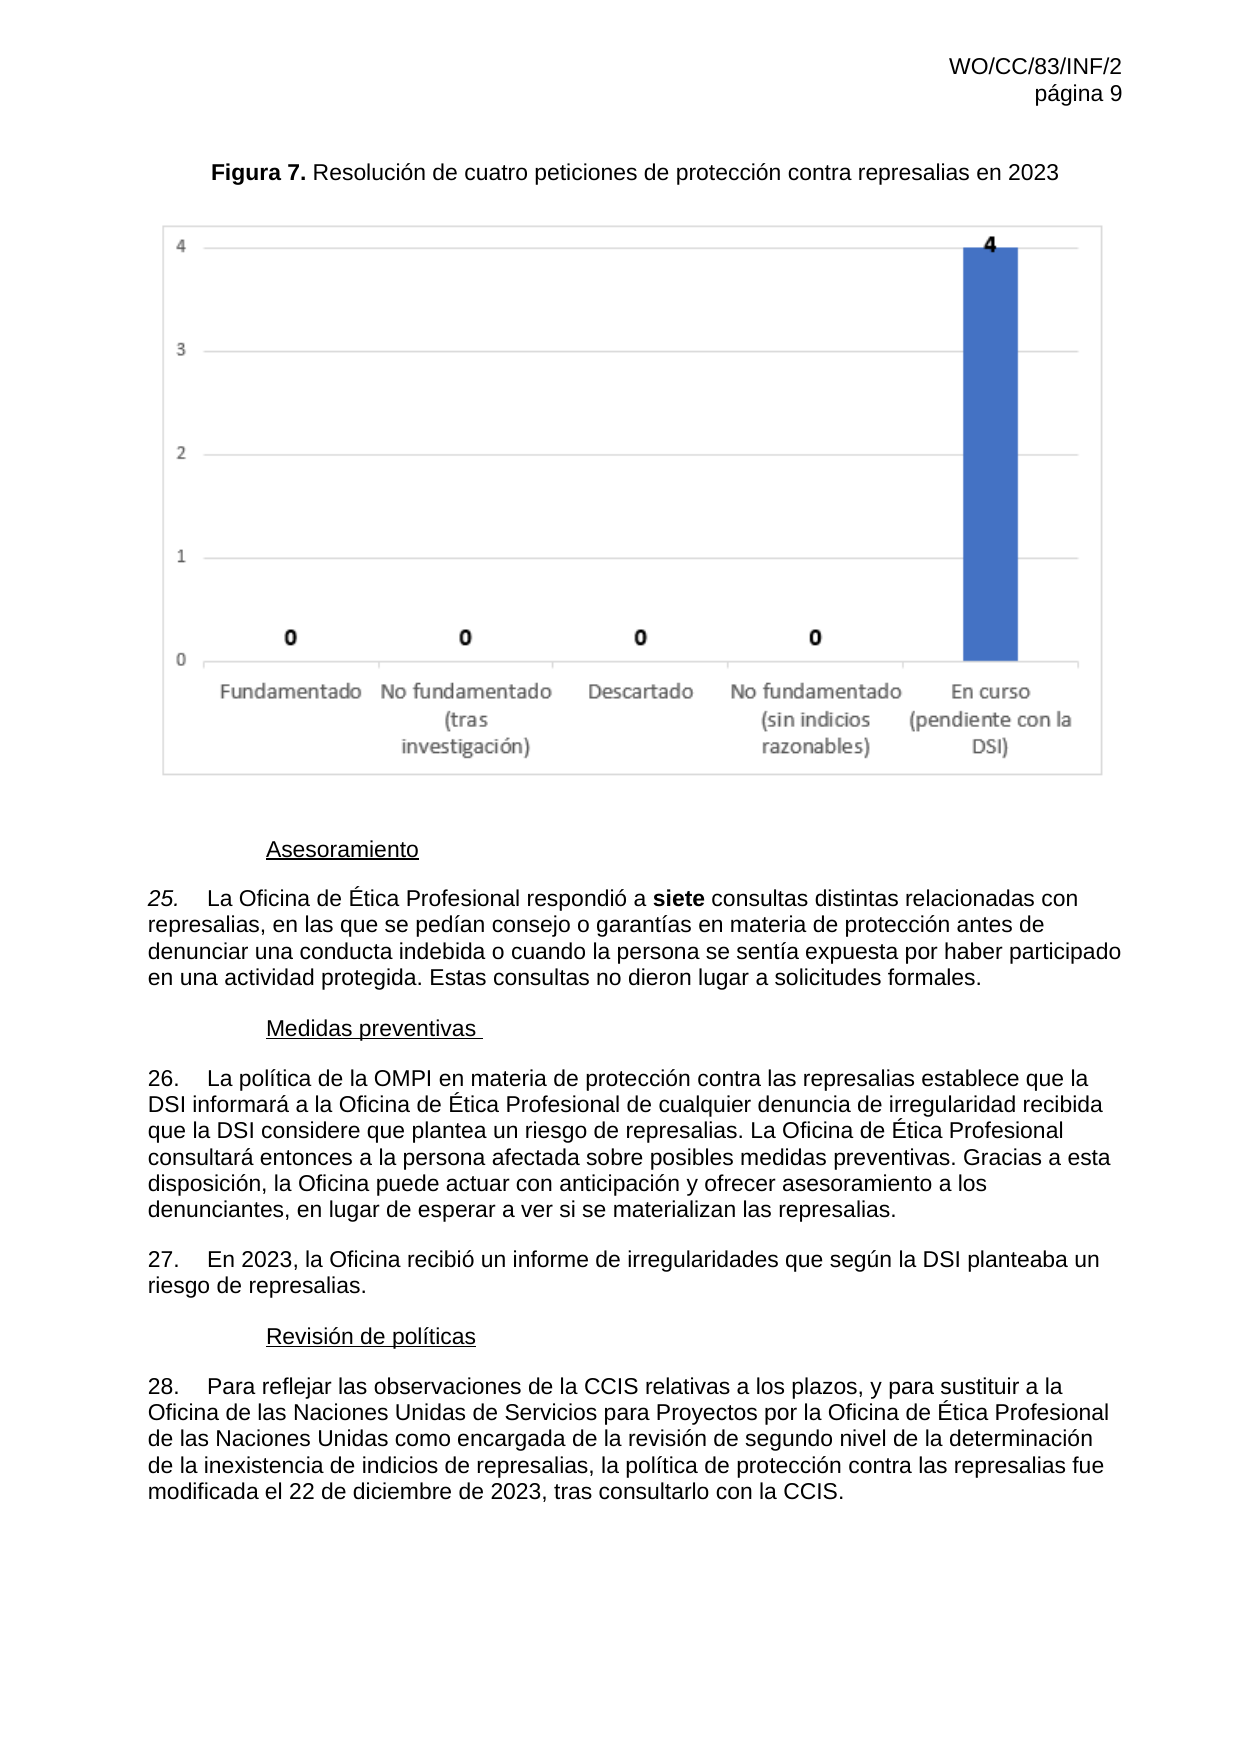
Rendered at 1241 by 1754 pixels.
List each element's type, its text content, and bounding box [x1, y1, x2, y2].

subtitle Medidas preventivas [266, 1015, 1122, 1042]
list Para reflejar las observaciones de la CCIS relativas a los plazos, y para sustituir a la Oficina de las Naciones Unidas de Servicios para Proyectos por la Oficina de Ética Profesional de las Naciones Unidas como encargada de la revisión de segundo nivel de la determinación de la inexistencia de indicios de represalias, la política de protección contra las represalias fue modificada el 22 de diciembre de 2023, tras consultarlo con la CCIS. [148, 1373, 1122, 1504]
text La Oficina de Ética Profesional respondió a siete consultas distintas relacionadas con represalias, en las que se pedían consejo o garantías en materia de protección antes de denunciar una conducta indebida o cuando la persona se sentía expuesta por haber participado en una actividad protegida. Estas consultas no dieron lugar a solicitudes formales. [148, 885, 1122, 990]
subtitle Asesoramiento [266, 836, 1122, 862]
list La política de la OMPI en materia de protección contra las represalias establece que la DSI informará a la Oficina de Ética Profesional de cualquier denuncia de irregularidad recibida que la DSI considere que plantea un riesgo de represalias. La Oficina de Ética Profesional consultará entonces a la persona afectada sobre posibles medidas preventivas. Gracias a esta disposición, la Oficina puede actuar con anticipación y ofrecer asesoramiento a los denunciantes, en lugar de esperar a ver si se materializan las represalias. [148, 1064, 1122, 1223]
picture [147, 207, 1123, 799]
text Figura 7. Resolución de cuatro peticiones de protección contra represalias en 2023 [148, 158, 1122, 185]
list En 2023, la Oficina recibió un informe de irregularidades que según la DSI planteaba un riesgo de represalias. [148, 1246, 1122, 1298]
subtitle Revisión de políticas [266, 1323, 1122, 1350]
